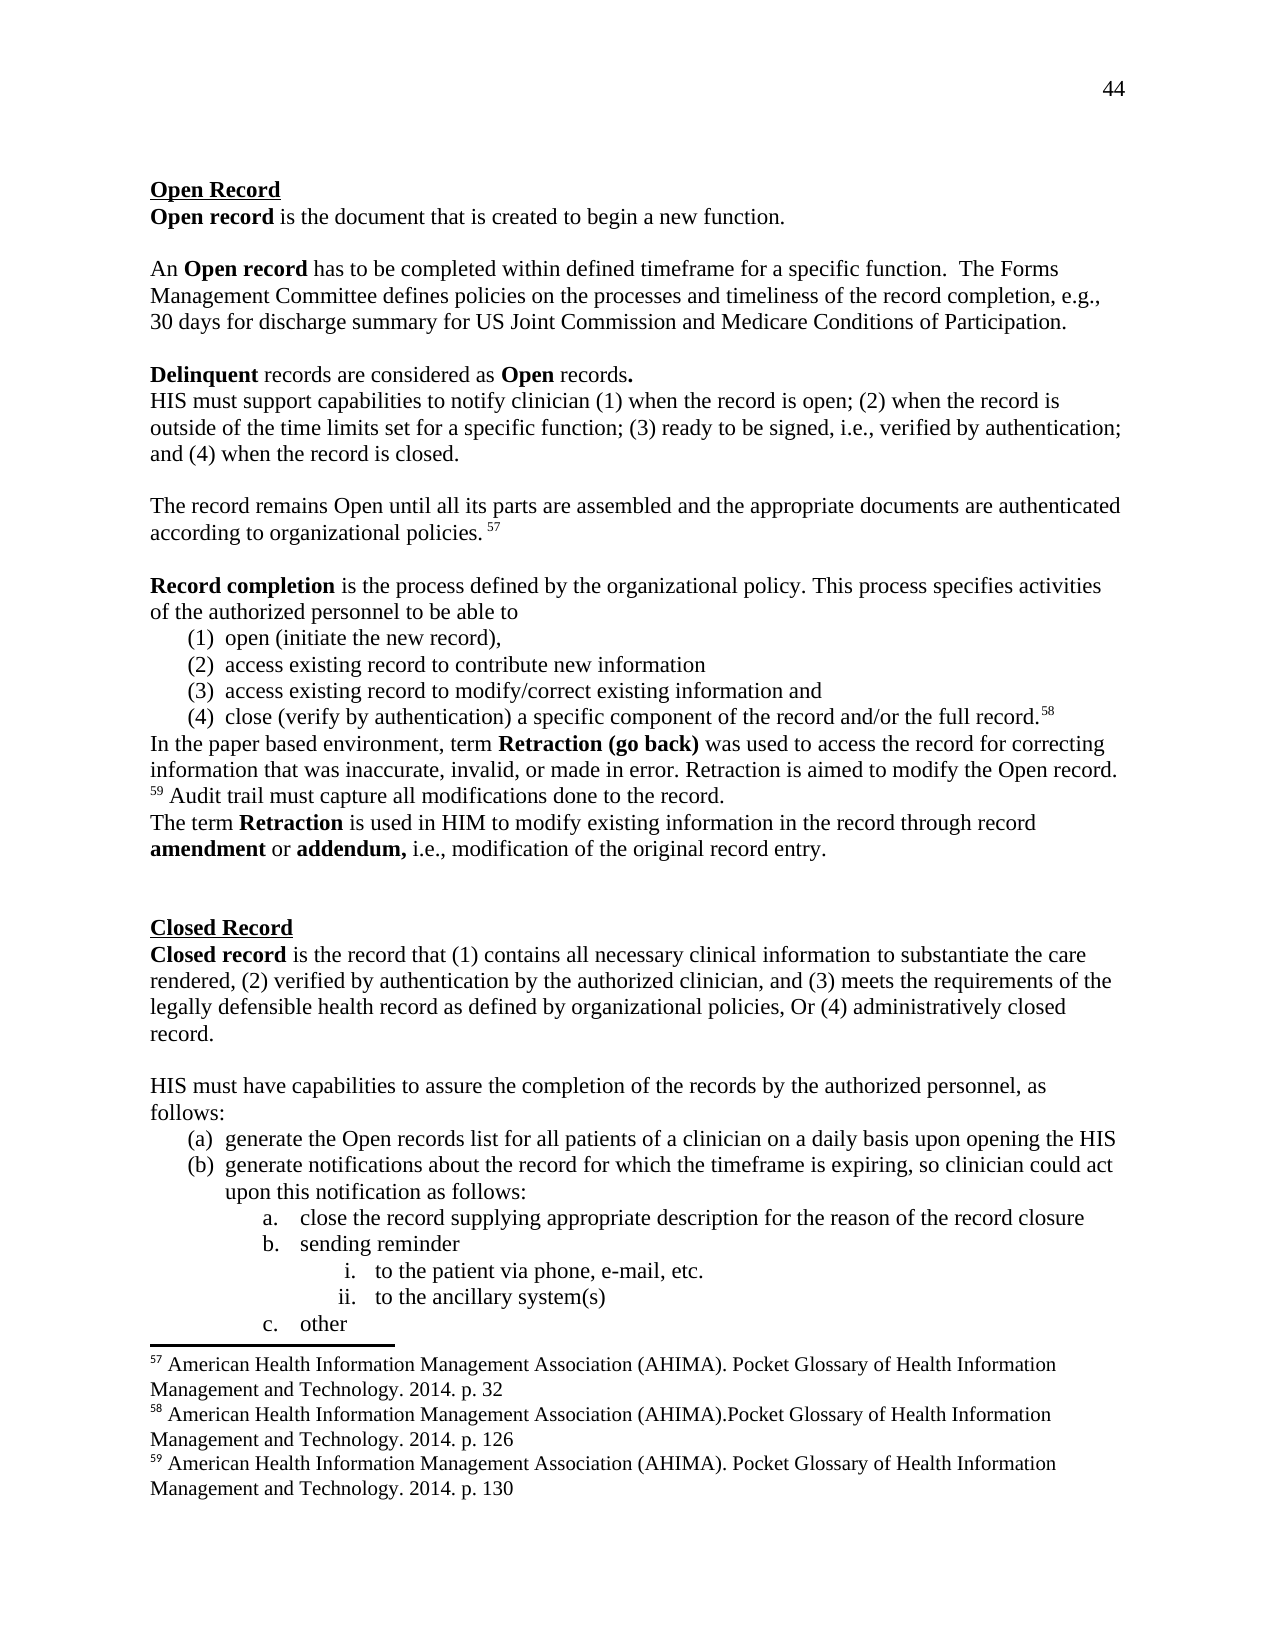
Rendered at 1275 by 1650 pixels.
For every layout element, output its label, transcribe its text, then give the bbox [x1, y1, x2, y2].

list access existing record to contribute new information [187, 651, 1125, 677]
text Open record is the document that is created to begin a new function. [150, 203, 1125, 229]
text An Open record has to be completed within defined timeframe for a specific function. The Forms Management Committee defines policies on the processes and timeliness of the record completion, e.g., 30 days for discharge summary for US Joint Commission and Medicare Conditions of Participation. [150, 255, 1125, 334]
text In the paper based environment, term Retraction (go back) was used to access the record for correcting information that was inaccurate, invalid, or made in error. Retraction is aimed to modify the Open record. Audit trail must capture all modifications done to the record. [150, 730, 1125, 809]
list open (initiate the new record), [187, 624, 1125, 651]
list to the ancillary system(s) [356, 1283, 1125, 1309]
text HIS must support capabilities to notify clinician (1) when the record is open; (2) when the record is outside of the time limits set for a specific function; (3) ready to be signed, i.e., verified by authentication; and (4) when the record is closed. [150, 387, 1125, 466]
text Closed record is the record that (1) contains all necessary clinical information to substantiate the care rendered, (2) verified by authentication by the authorized clinician, and (3) meets the requirements of the legally defensible health record as defined by organizational policies, Or (4) administratively closed record. [150, 941, 1125, 1046]
text Closed Record [150, 914, 1125, 941]
list other [262, 1309, 1125, 1336]
list access existing record to modify/correct existing information and [187, 677, 1125, 703]
text Delinquent records are considered as Open records. [150, 361, 1125, 387]
text The record remains Open until all its parts are assembled and the appropriate documents are authenticated according to organizational policies. [150, 493, 1125, 545]
text The term Retraction is used in HIM to modify existing information in the record through record amendment or addendum, i.e., modification of the original record entry. [150, 809, 1125, 862]
list close (verify by authentication) a specific component of the record and/or the full record. [187, 703, 1125, 730]
list generate the Open records list for all patients of a clinician on a daily basis upon opening the HIS [187, 1125, 1125, 1151]
text HIS must have capabilities to assure the completion of the records by the authorized personnel, as follows: [150, 1072, 1125, 1125]
list close the record supplying appropriate description for the reason of the record closure [262, 1204, 1125, 1231]
list to the patient via phone, e-mail, etc. [356, 1257, 1125, 1283]
text Record completion is the process defined by the organizational policy. This process specifies activities of the authorized personnel to be able to [150, 572, 1125, 624]
list sending reminder [262, 1231, 1125, 1257]
text Open Record [150, 176, 1125, 203]
list generate notifications about the record for which the timeframe is expiring, so clinician could act upon this notification as follows: [187, 1151, 1125, 1204]
